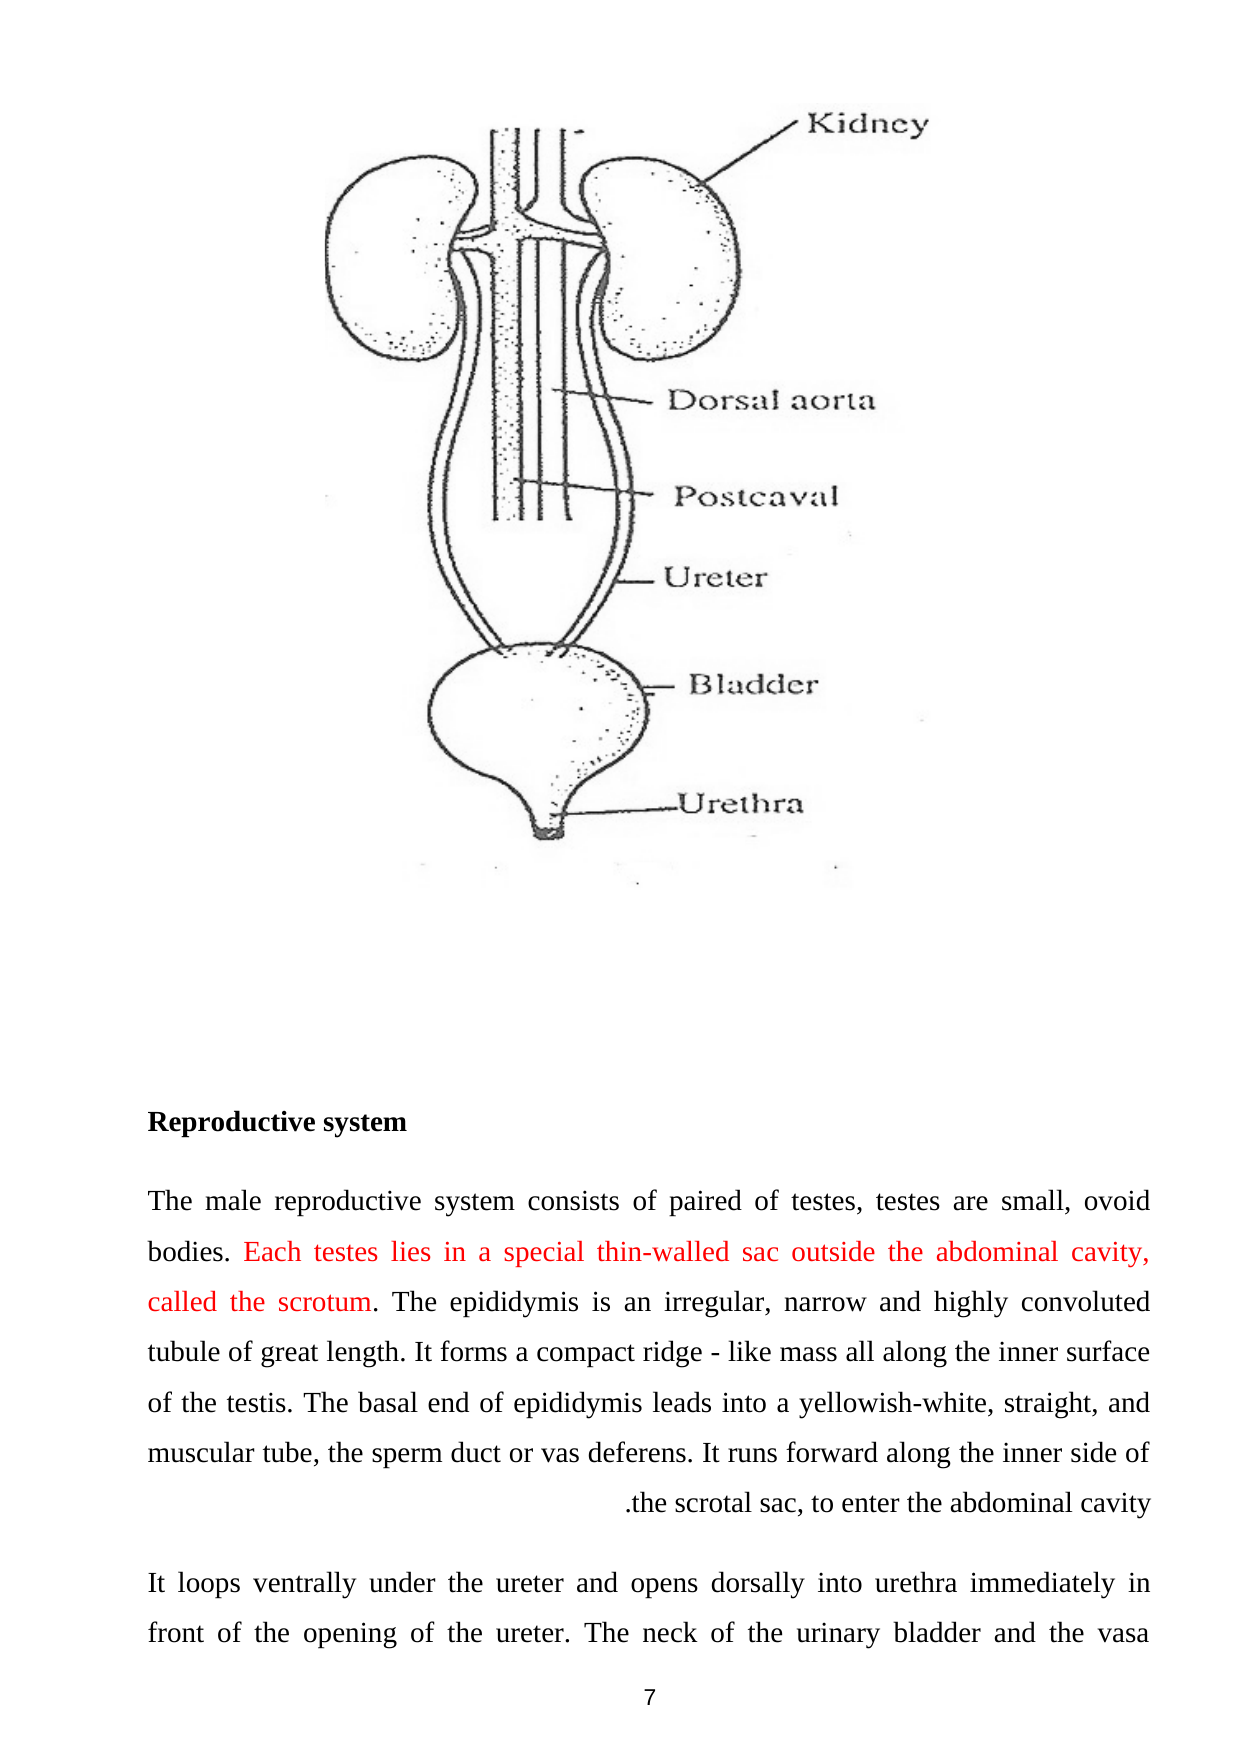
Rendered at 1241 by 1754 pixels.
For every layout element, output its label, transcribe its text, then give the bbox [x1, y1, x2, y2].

text Reproductive system [148, 1104, 1152, 1137]
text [148, 1565, 1152, 1649]
text The male reproductive system consists of paired of testes, testes are small, ovoid bodies. Each testes lies in a special thin-walled sac outside the abdominal cavity, called the scrotum. The epididymis is an irregular, narrow and highly convoluted tubule of great length. It forms a compact ridge - like mass all along the inner surface of the testis. The basal end of epididymis leads into a yellowish-white, straight, and muscular tube, the sperm duct or vas deferens. It runs forward along the inner side of the scrotal sac, to enter the abdominal cavity. [148, 1183, 1152, 1519]
